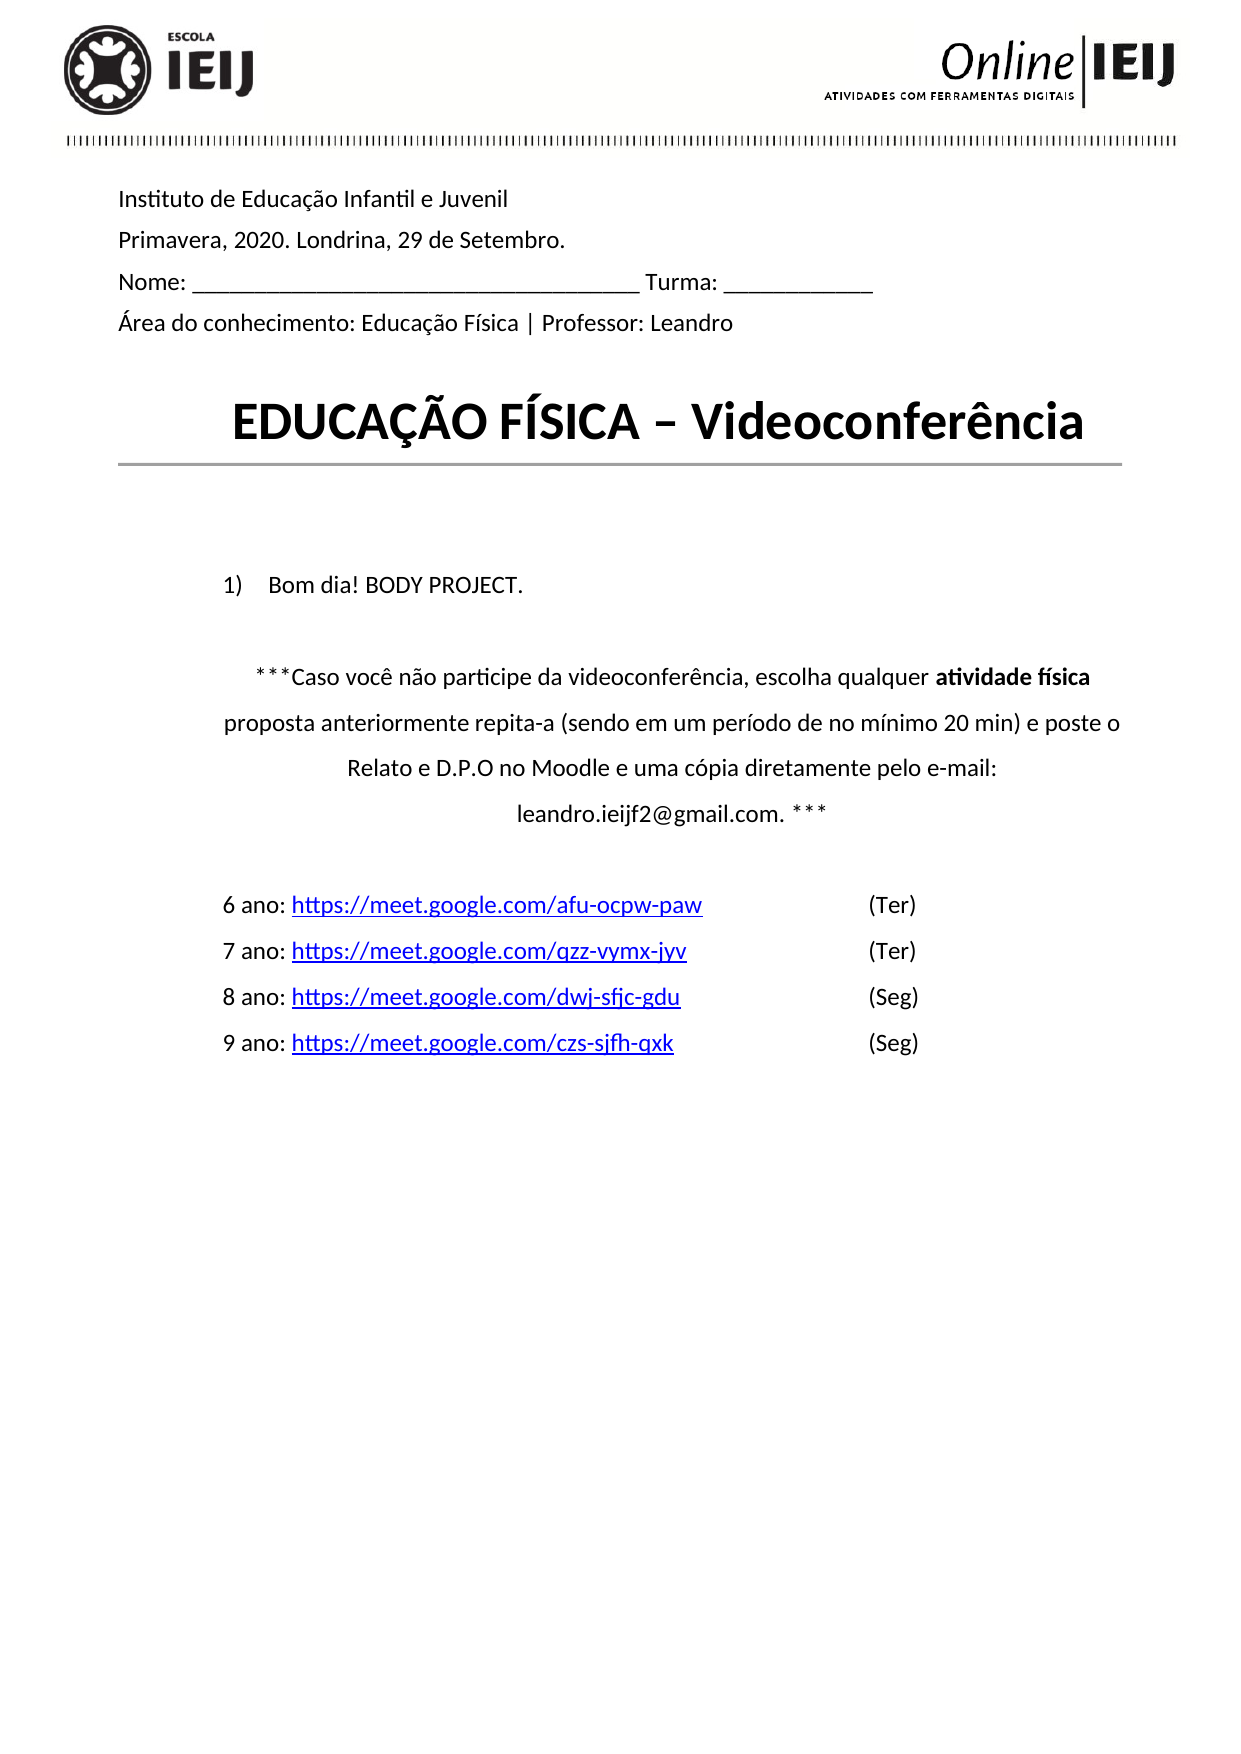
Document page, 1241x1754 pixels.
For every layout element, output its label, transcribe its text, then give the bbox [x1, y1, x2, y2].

text ***Caso você não participe da videoconferência, escolha qualquer atividade física proposta anteriormente repita-a (sendo em um período de no mínimo 20 min) e poste o Relato e D.P.O no Moodle e uma cópia diretamente pelo e-mail: leandro.ieijf2@gmail.com. *** [222, 661, 1122, 829]
subtitle Área do conhecimento: Educação Física | Professor: Leandro [118, 307, 1122, 338]
title EDUCAÇÃO FÍSICA – Videoconferência [118, 387, 1125, 453]
picture [50, 18, 1190, 158]
subtitle Instituto de Educação Infantil e Juvenil [118, 183, 1122, 214]
subtitle Nome: ____________________________________ Turma: ____________ [118, 266, 1122, 296]
text 6 ano: https://meet.google.com/afu-ocpw-paw (Ter) [222, 890, 1122, 920]
subtitle Primavera, 2020. Londrina, 29 de Setembro. [118, 224, 1122, 255]
text 9 ano: https://meet.google.com/czs-sjfh-qxk (Seg) [222, 1027, 1122, 1057]
text 7 ano: https://meet.google.com/qzz-vymx-jyv (Ter) [222, 935, 1122, 966]
text 8 ano: https://meet.google.com/dwj-sfjc-gdu (Seg) [222, 981, 1122, 1012]
list Bom dia! BODY PROJECT. [222, 569, 1122, 600]
